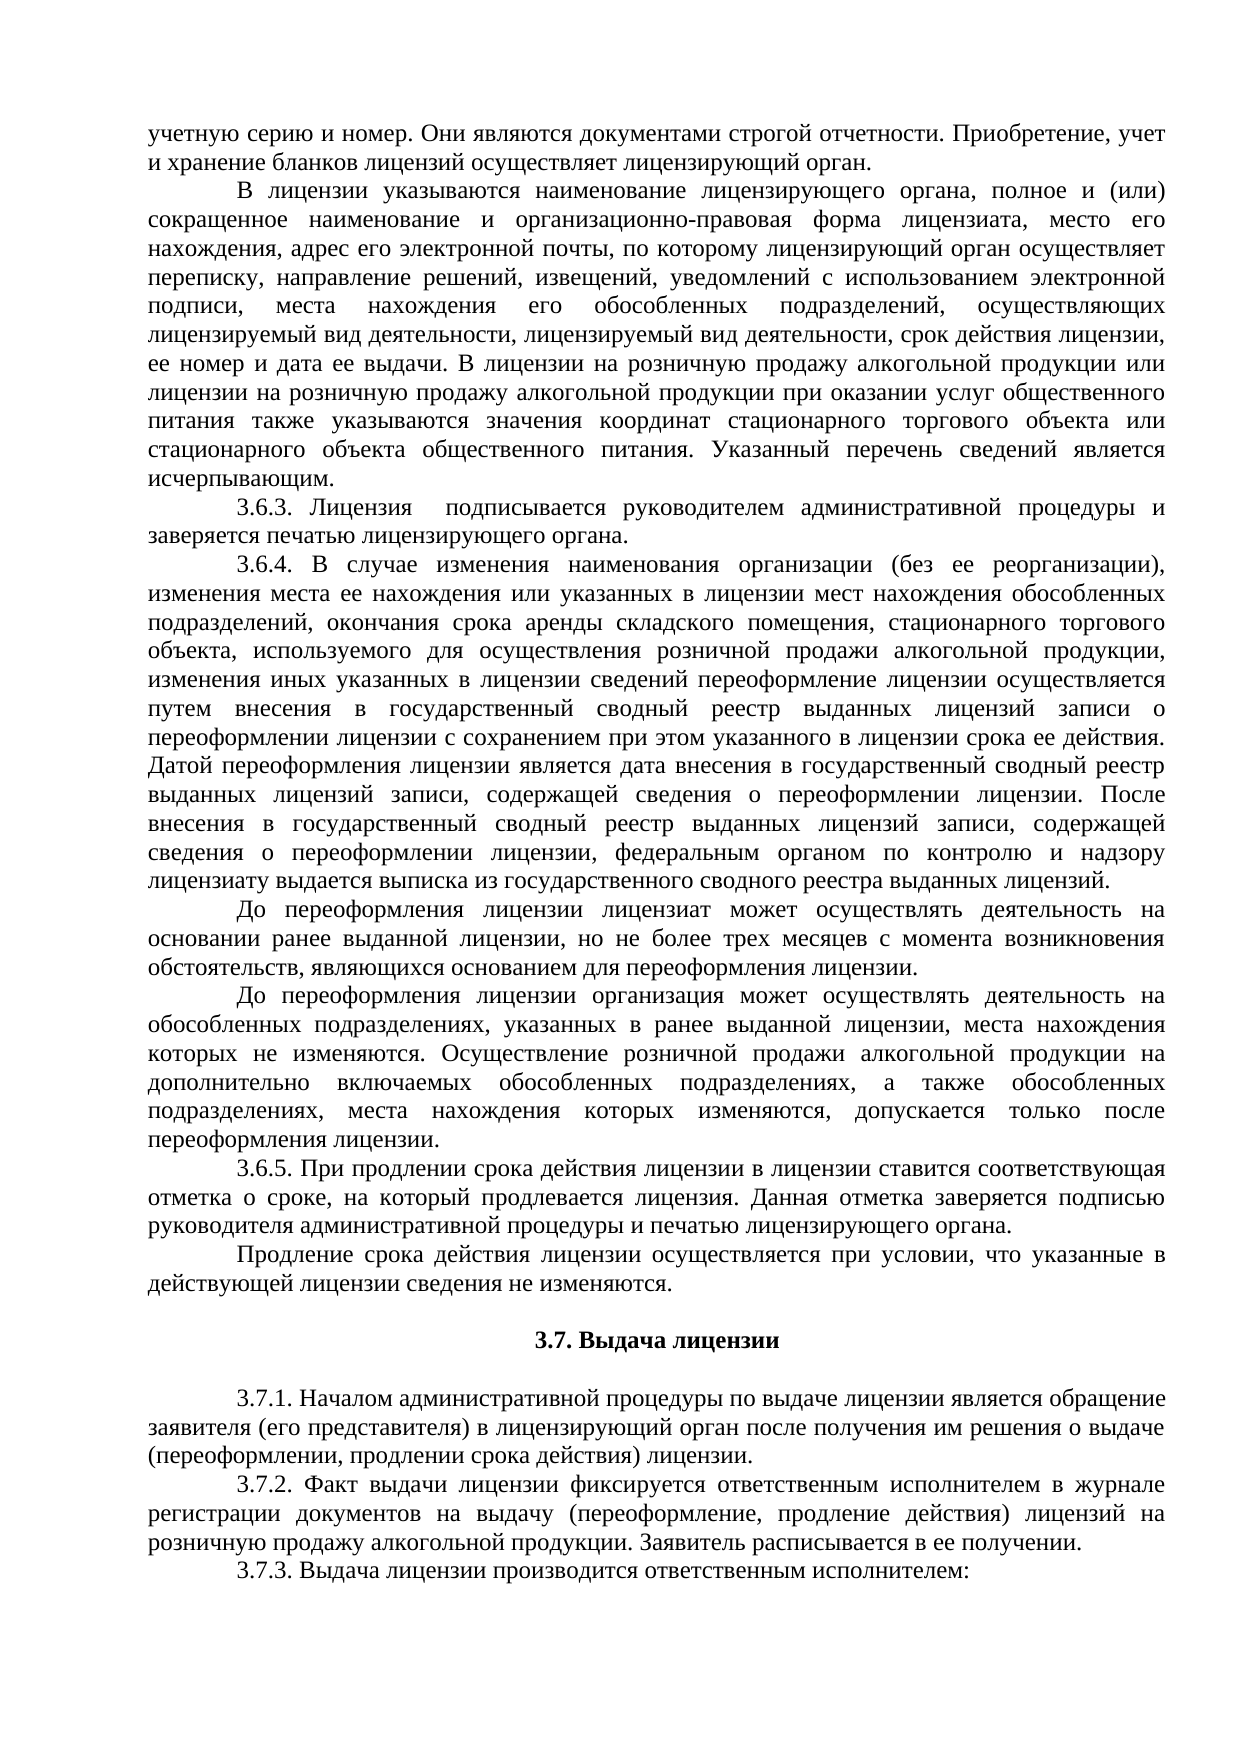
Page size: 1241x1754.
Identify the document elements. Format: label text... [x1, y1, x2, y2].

text 3.6.4. В случае изменения наименования организации (без ее реорганизации), изменения места ее нахождения или указанных в лицензии мест нахождения обособленных подразделений, окончания срока аренды складского помещения, стационарного торгового объекта, используемого для осуществления розничной продажи алкогольной продукции, изменения иных указанных в лицензии сведений переоформление лицензии осуществляется путем внесения в государственный сводный реестр выданных лицензий записи о переоформлении лицензии с сохранением при этом указанного в лицензии срока ее действия. Датой переоформления лицензии является дата внесения в государственный сводный реестр выданных лицензий записи, содержащей сведения о переоформлении лицензии. После внесения в государственный сводный реестр выданных лицензий записи, содержащей сведения о переоформлении лицензии, федеральным органом по контролю и надзору лицензиату выдается выписка из государственного сводного реестра выданных лицензий. [148, 549, 1166, 894]
title 3.7. Выдача лицензии [148, 1326, 1166, 1354]
text Продление срока действия лицензии осуществляется при условии, что указанные в действующей лицензии сведения не изменяются. [148, 1239, 1166, 1297]
text 3.6.3. Лицензия подписывается руководителем административной процедуры и заверяется печатью лицензирующего органа. [148, 492, 1166, 549]
text 3.7.3. Выдача лицензии производится ответственным исполнителем: [148, 1556, 1166, 1584]
text До переоформления лицензии организация может осуществлять деятельность на обособленных подразделениях, указанных в ранее выданной лицензии, места нахождения которых не изменяются. Осуществление розничной продажи алкогольной продукции на дополнительно включаемых обособленных подразделениях, а также обособленных подразделениях, места нахождения которых изменяются, допускается только после переоформления лицензии. [148, 981, 1166, 1153]
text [148, 118, 1166, 176]
text В лицензии указываются наименование лицензирующего органа, полное и (или) сокращенное наименование и организационно-правовая форма лицензиата, место его нахождения, адрес его электронной почты, по которому лицензирующий орган осуществляет переписку, направление решений, извещений, уведомлений с использованием электронной подписи, места нахождения его обособленных подразделений, осуществляющих лицензируемый вид деятельности, лицензируемый вид деятельности, срок действия лицензии, ее номер и дата ее выдачи. В лицензии на розничную продажу алкогольной продукции или лицензии на розничную продажу алкогольной продукции при оказании услуг общественного питания также указываются значения координат стационарного торгового объекта или стационарного объекта общественного питания. Указанный перечень сведений является исчерпывающим. [148, 176, 1166, 492]
text До переоформления лицензии лицензиат может осуществлять деятельность на основании ранее выданной лицензии, но не более трех месяцев с момента возникновения обстоятельств, являющихся основанием для переоформления лицензии. [148, 894, 1166, 981]
text 3.7.1. Началом административной процедуры по выдаче лицензии является обращение заявителя (его представителя) в лицензирующий орган после получения им решения о выдаче (переоформлении, продлении срока действия) лицензии. [148, 1383, 1166, 1469]
text 3.7.2. Факт выдачи лицензии фиксируется ответственным исполнителем в журнале регистрации документов на выдачу (переоформление, продление действия) лицензий на розничную продажу алкогольной продукции. Заявитель расписывается в ее получении. [148, 1469, 1166, 1556]
text 3.6.5. При продлении срока действия лицензии в лицензии ставится соответствующая отметка о сроке, на который продлевается лицензия. Данная отметка заверяется подписью руководителя административной процедуры и печатью лицензирующего органа. [148, 1153, 1166, 1239]
